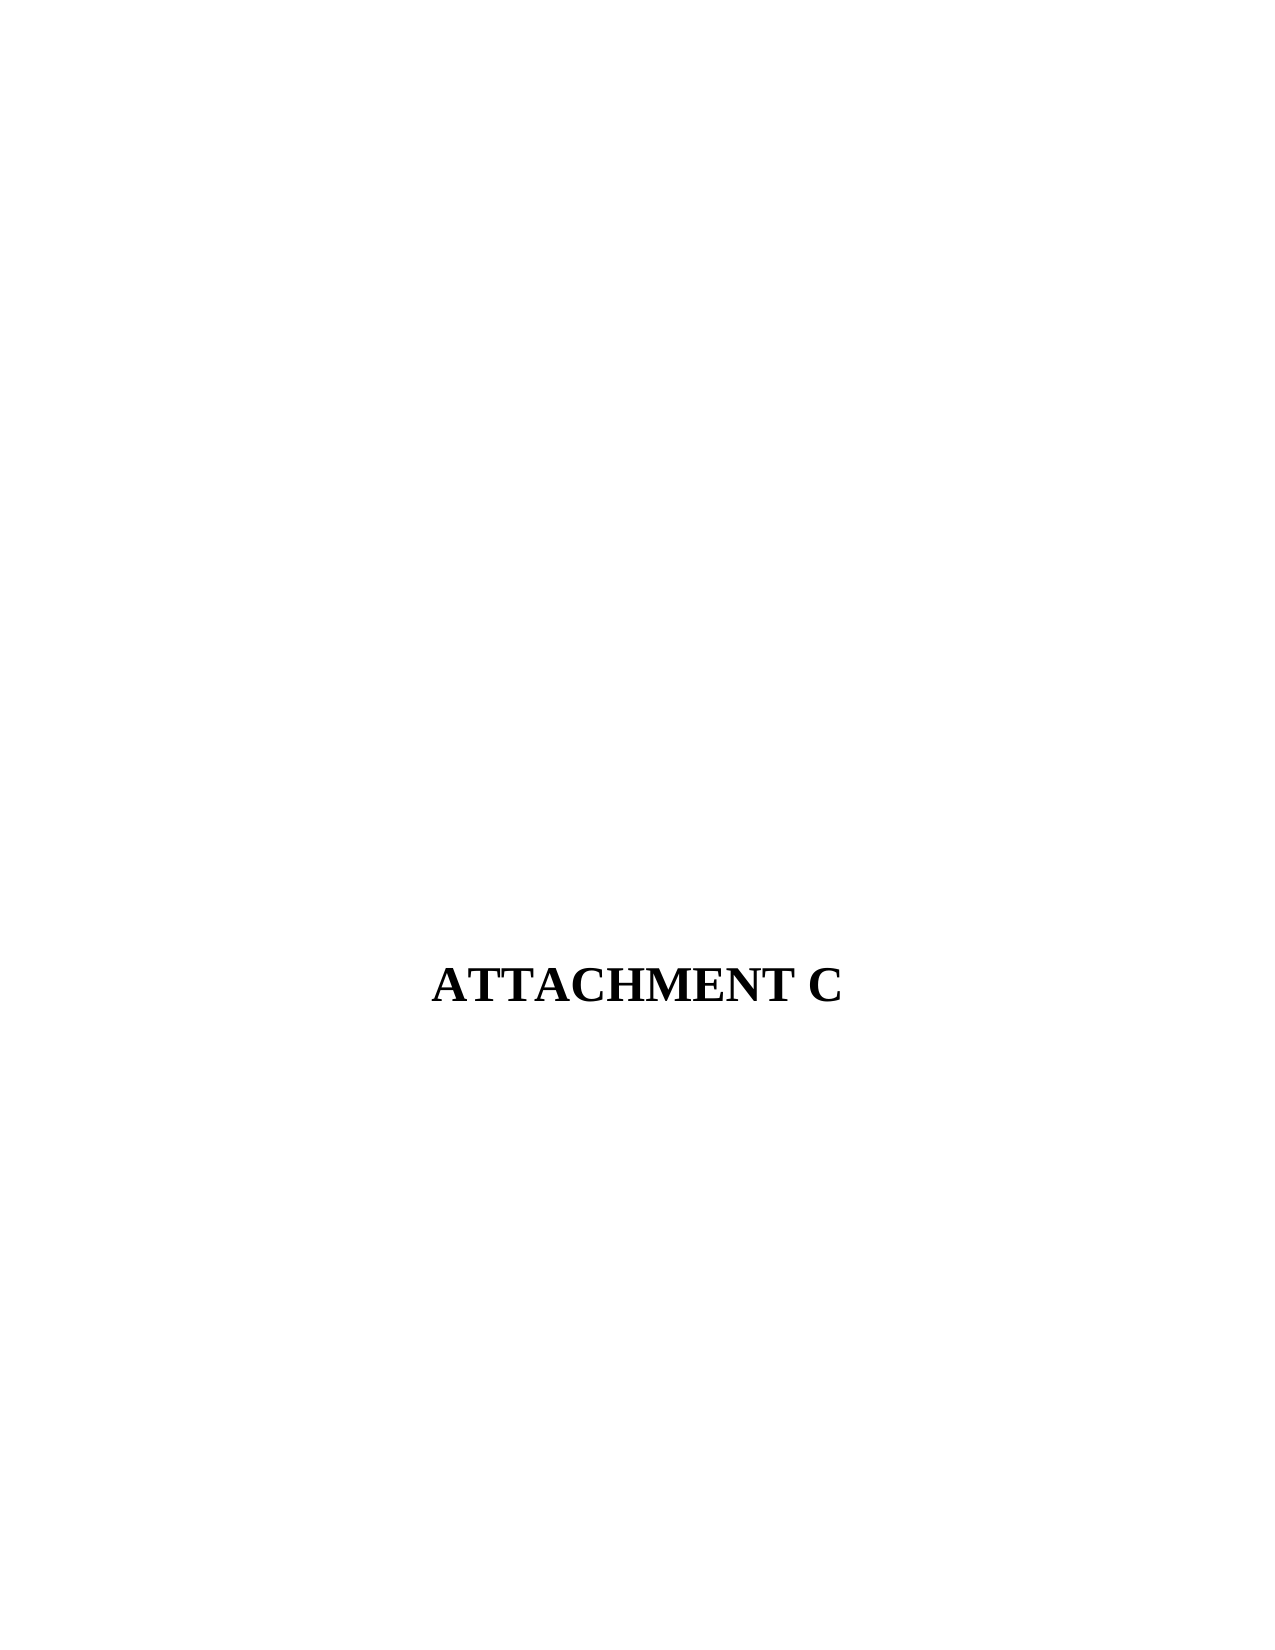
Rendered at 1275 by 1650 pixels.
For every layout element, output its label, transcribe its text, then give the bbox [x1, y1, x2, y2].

text ATTACHMENT C [150, 954, 1125, 1012]
